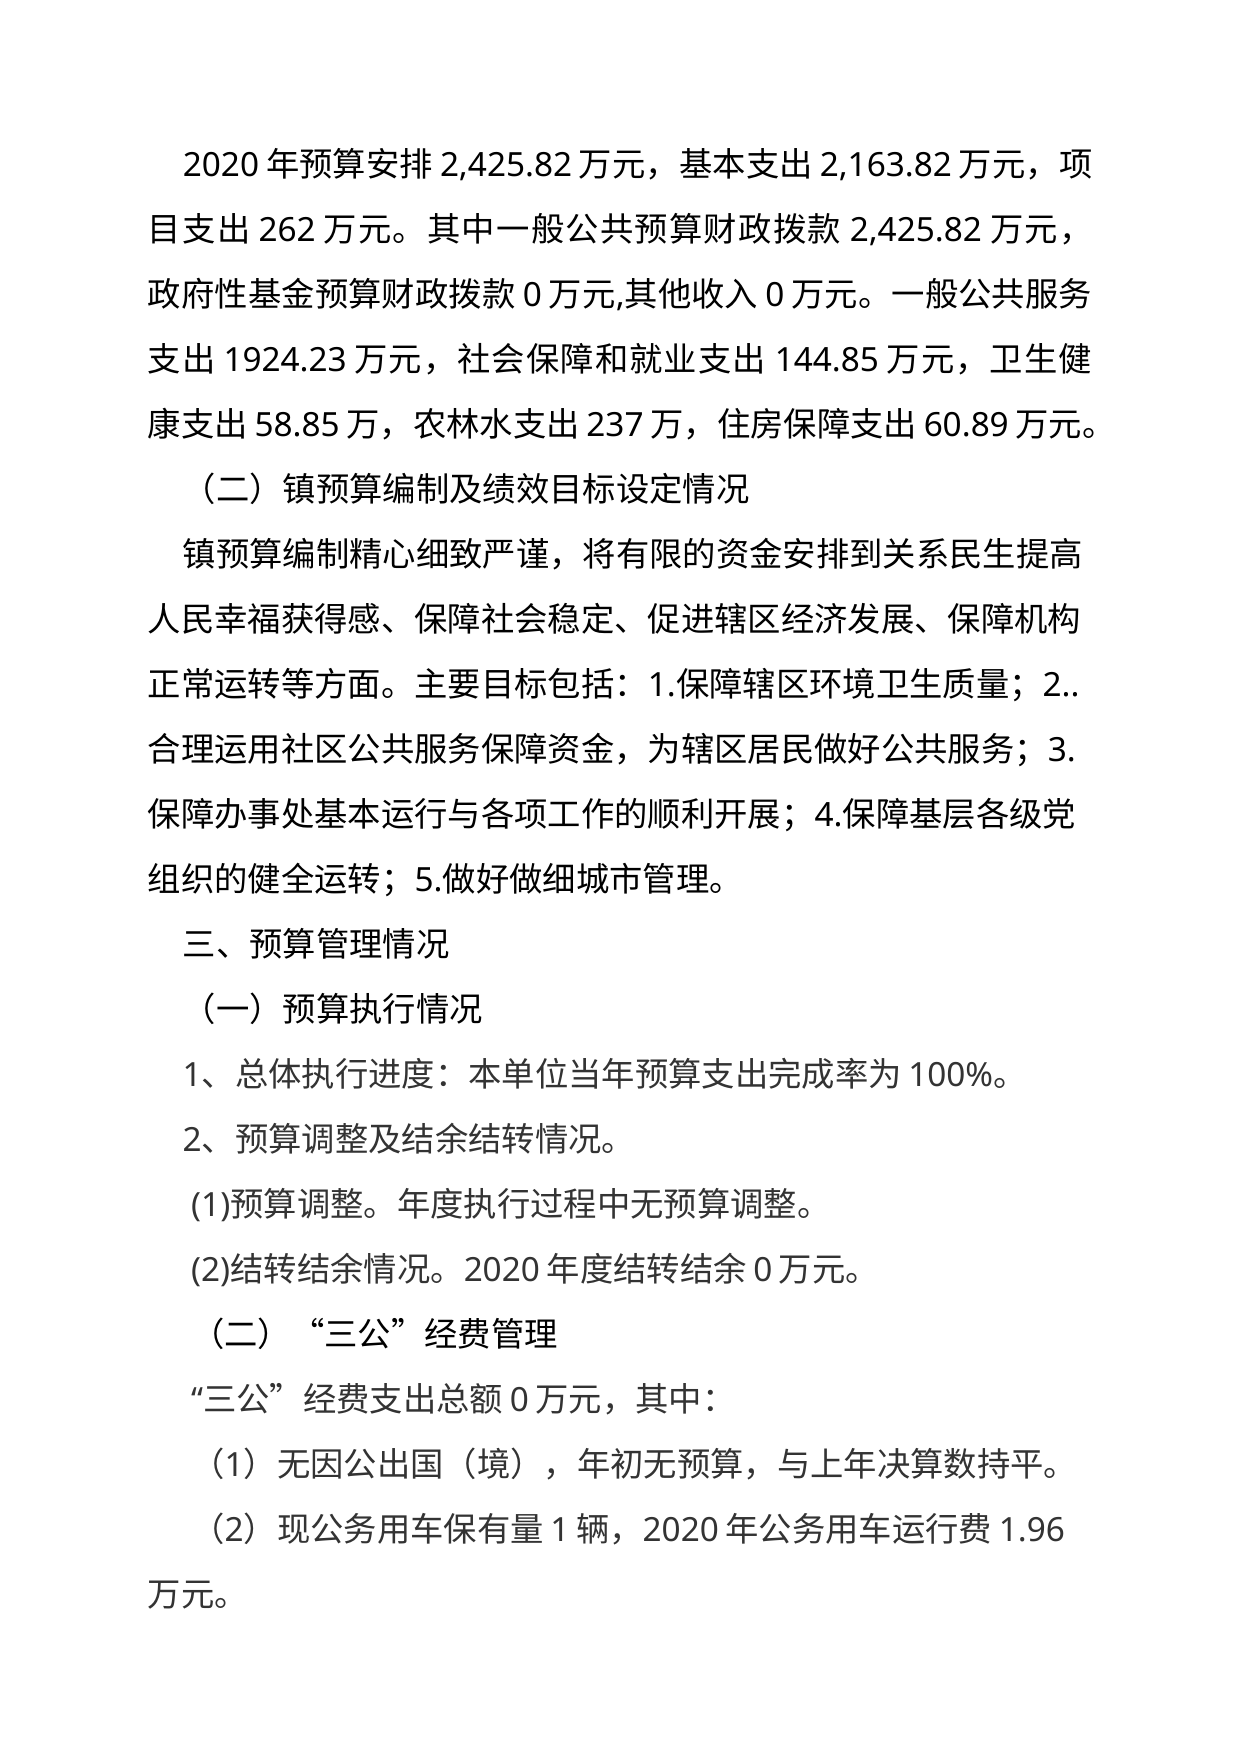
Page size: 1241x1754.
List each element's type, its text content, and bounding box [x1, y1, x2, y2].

text （一）预算执行情况 [148, 974, 1092, 1039]
text （1）无因公出国（境），年初无预算，与上年决算数持平。 [148, 1429, 1092, 1494]
text 2020年预算安排2,425.82万元，基本支出2,163.82万元，项目支出262万元。其中一般公共预算财政拨款2,425.82万元，政府性基金预算财政拨款0万元,其他收入0万元。一般公共服务支出1924.23万元，社会保障和就业支出144.85万元，卫生健康支出58.85万，农林水支出237万，住房保障支出60.89万元。 [148, 129, 1092, 454]
text “三公”经费支出总额0万元，其中： [148, 1364, 1092, 1429]
text (1)预算调整。年度执行过程中无预算调整。 [148, 1169, 1092, 1234]
text 2、预算调整及结余结转情况。 [148, 1104, 1092, 1169]
text 1、总体执行进度：本单位当年预算支出完成率为100%。 [148, 1039, 1092, 1104]
text 镇预算编制精心细致严谨，将有限的资金安排到关系民生提高人民幸福获得感、保障社会稳定、促进辖区经济发展、保障机构正常运转等方面。主要目标包括：1.保障辖区环境卫生质量；2..合理运用社区公共服务保障资金，为辖区居民做好公共服务；3.保障办事处基本运行与各项工作的顺利开展；4.保障基层各级党组织的健全运转；5.做好做细城市管理。 [148, 519, 1092, 909]
text 三、预算管理情况 [148, 909, 1092, 974]
text （二）“三公”经费管理 [148, 1299, 1092, 1364]
text （2）现公务用车保有量1辆，2020年公务用车运行费1.96万元。 [148, 1494, 1092, 1624]
text (2)结转结余情况。2020年度结转结余0万元。 [148, 1234, 1092, 1299]
text （二）镇预算编制及绩效目标设定情况 [148, 454, 1092, 519]
